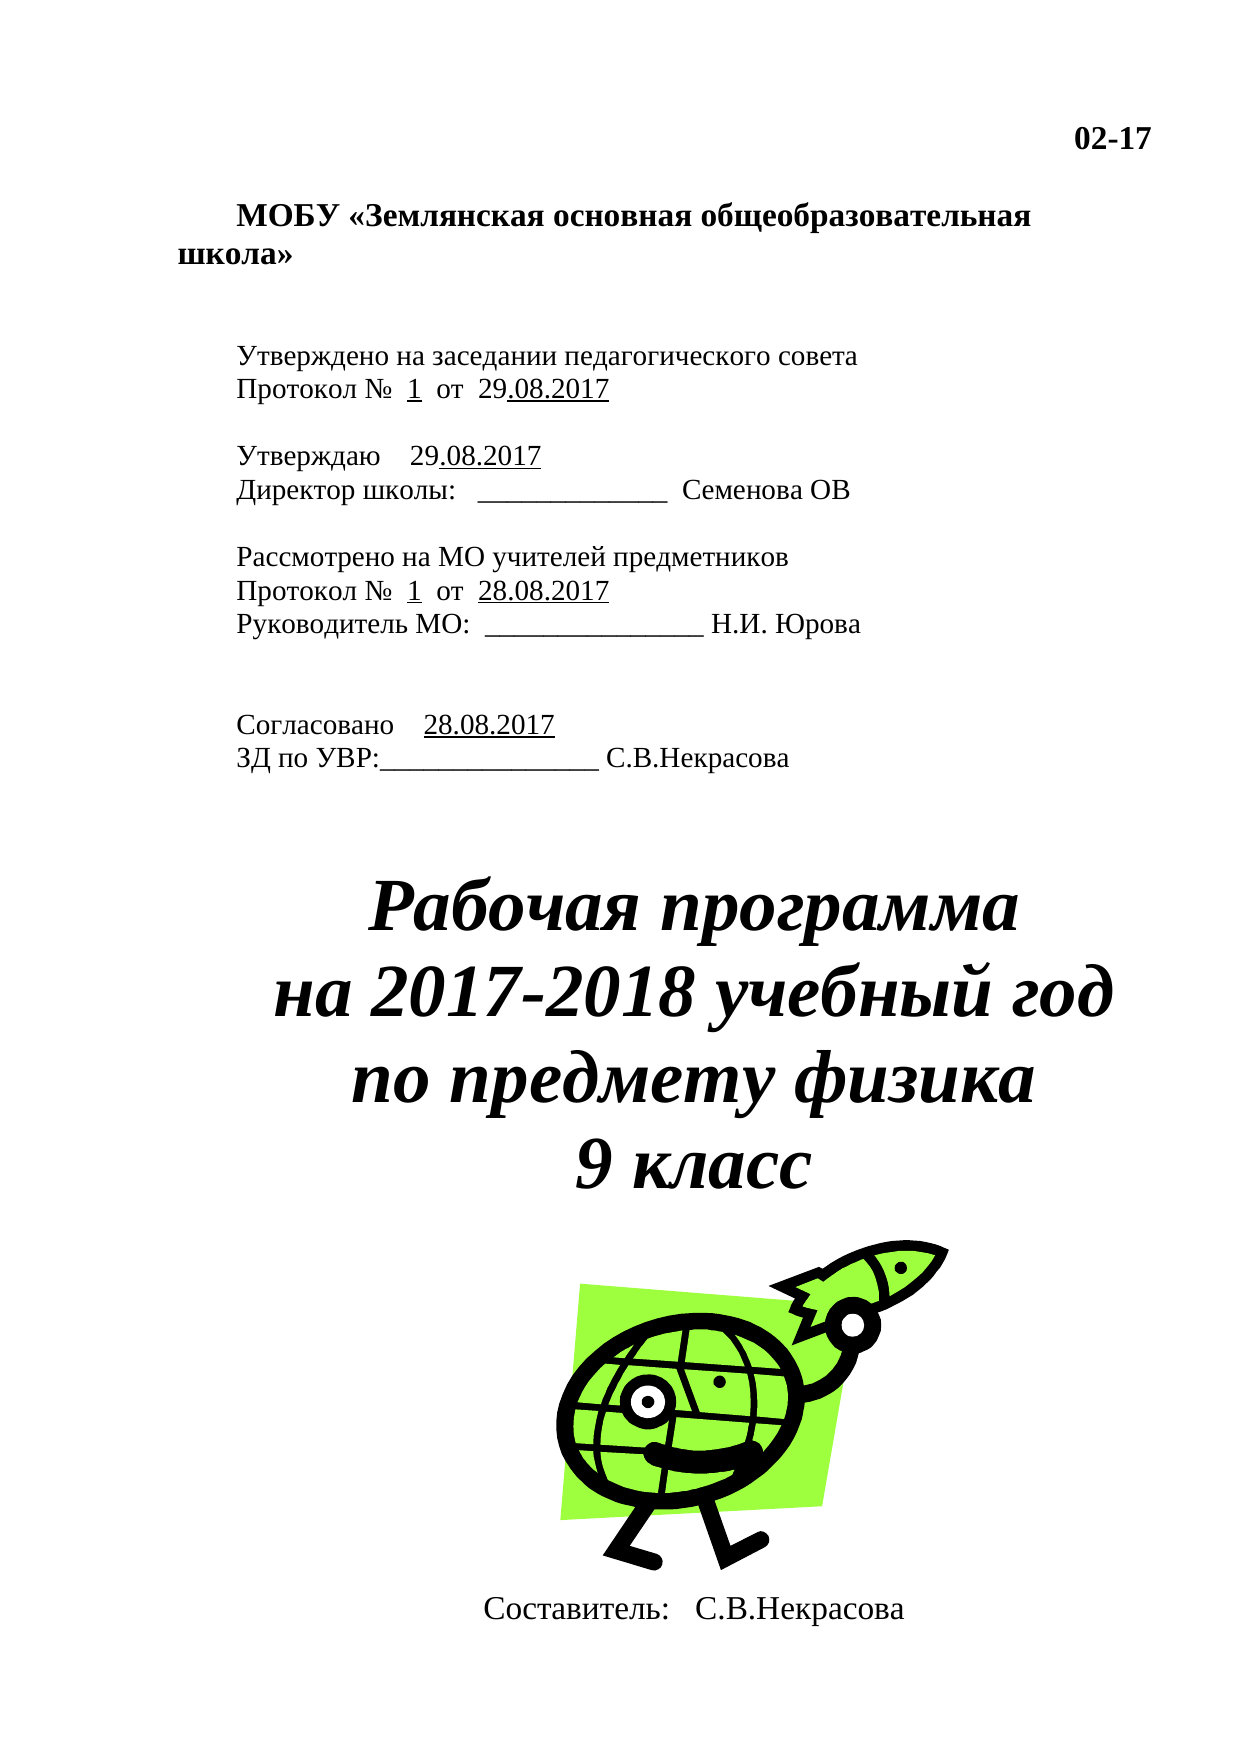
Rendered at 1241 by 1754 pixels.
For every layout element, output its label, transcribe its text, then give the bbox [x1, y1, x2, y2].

text МОБУ «Землянская основная общеобразовательная школа» [177, 195, 1152, 271]
text Протокол № 1 от 29.08.2017 [177, 371, 1152, 405]
text Протокол № 1 от 28.08.2017 [177, 573, 1152, 606]
text ЗД по УВР:_______________ С.В.Некрасова [177, 740, 1152, 774]
text Рассмотрено на МО учителей предметников [177, 539, 1152, 573]
text Утверждаю 29.08.2017 [177, 438, 1152, 472]
text Утверждено на заседании педагогического совета [177, 338, 1152, 371]
text 9 класс [177, 1119, 1152, 1205]
text Рабочая программа [177, 860, 1152, 946]
text Составитель: С.В.Некрасова [177, 1588, 1152, 1627]
text Согласовано 28.08.2017 [177, 707, 1152, 740]
text Руководитель МО: _______________ Н.И. Юрова [177, 606, 1152, 640]
text Директор школы: _____________ Семенова ОВ [177, 472, 1152, 506]
text 02-17 [177, 118, 1152, 156]
text по предмету физика [177, 1033, 1152, 1119]
text на 2017-2018 учебный год [177, 946, 1152, 1033]
